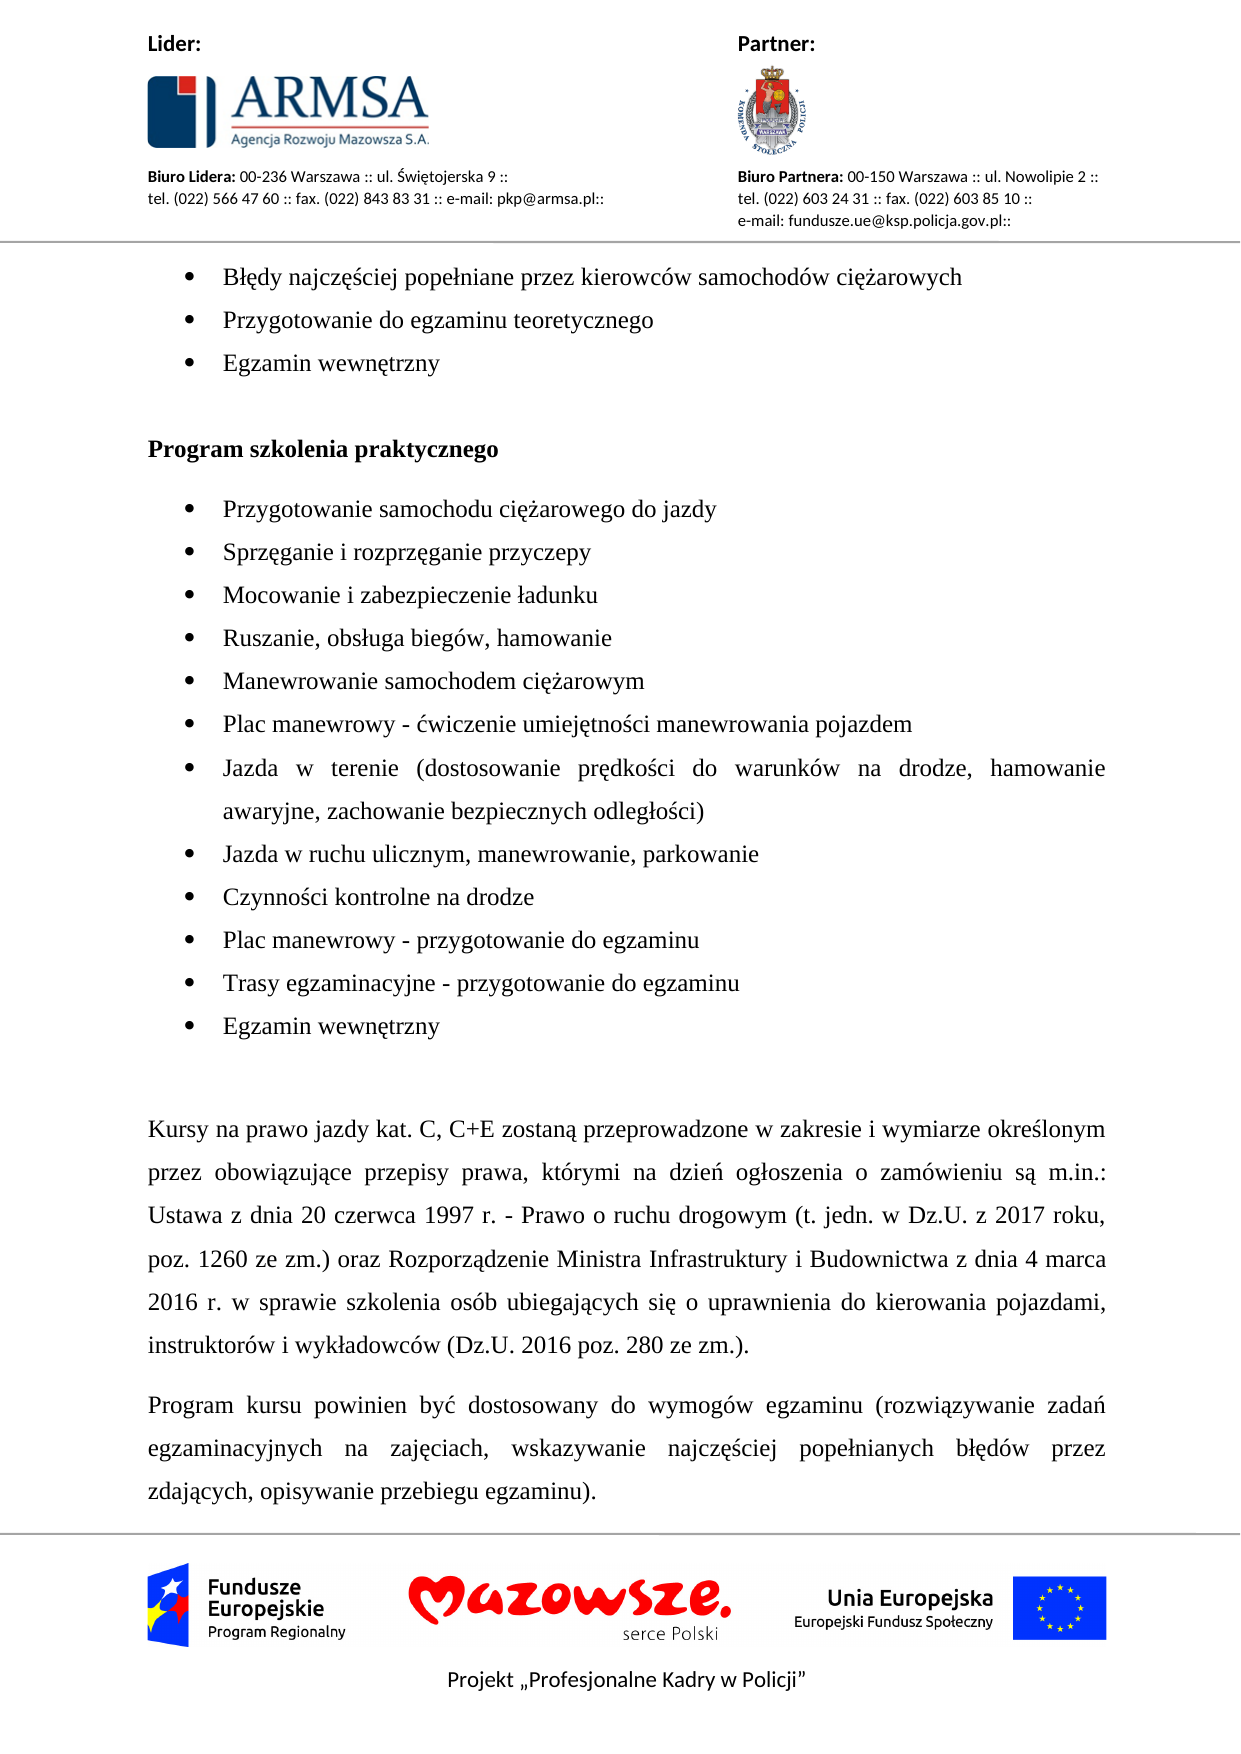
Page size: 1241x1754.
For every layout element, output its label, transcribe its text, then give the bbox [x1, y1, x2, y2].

list Plac manewrowy - ćwiczenie umiejętności manewrowania pojazdem [185, 709, 1106, 738]
list Trasy egzaminacyjne - przygotowanie do egzaminu [185, 968, 1106, 997]
list Mocowanie i zabezpieczenie ładunku [185, 580, 1106, 609]
list Sprzęganie i rozprzęganie przyczepy [185, 537, 1106, 566]
picture [147, 1563, 1107, 1647]
list Jazda w terenie (dostosowanie prędkości do warunków na drodze, hamowanie awaryjne, zachowanie bezpiecznych odległości) [185, 753, 1106, 824]
list Plac manewrowy - przygotowanie do egzaminu [185, 925, 1106, 954]
list Manewrowanie samochodem ciężarowym [185, 666, 1106, 695]
picture [147, 76, 429, 148]
text Program kursu powinien być dostosowany do wymogów egzaminu (rozwiązywanie zadań egzaminacyjnych na zajęciach, wskazywanie najczęściej popełnianych błędów przez zdających, opisywanie przebiegu egzaminu). [148, 1390, 1106, 1505]
list Jazda w ruchu ulicznym, manewrowanie, parkowanie [185, 839, 1106, 868]
picture [723, 56, 820, 164]
list Egzamin wewnętrzny [185, 1011, 1106, 1040]
list Czynności kontrolne na drodze [185, 882, 1106, 911]
list Przygotowanie do egzaminu teoretycznego [185, 305, 1106, 333]
list Błędy najczęściej popełniane przez kierowców samochodów ciężarowych [185, 262, 1106, 290]
list Ruszanie, obsługa biegów, hamowanie [185, 623, 1106, 652]
list Egzamin wewnętrzny [185, 348, 1106, 377]
text Program szkolenia praktycznego [148, 434, 1106, 463]
text Kursy na prawo jazdy kat. C, C+E zostaną przeprowadzone w zakresie i wymiarze określonym przez obowiązujące przepisy prawa, którymi na dzień ogłoszenia o zamówieniu są m.in.: Ustawa z dnia 20 czerwca 1997 r. - Prawo o ruchu drogowym (t. jedn. w Dz.U. z 2017 roku, poz. 1260 ze zm.) oraz Rozporządzenie Ministra Infrastruktury i Budownictwa z dnia 4 marca 2016 r. w sprawie szkolenia osób ubiegających się o uprawnienia do kierowania pojazdami, instruktorów i wykładowców (Dz.U. 2016 poz. 280 ze zm.). [148, 1114, 1107, 1359]
list Przygotowanie samochodu ciężarowego do jazdy [185, 494, 1106, 523]
